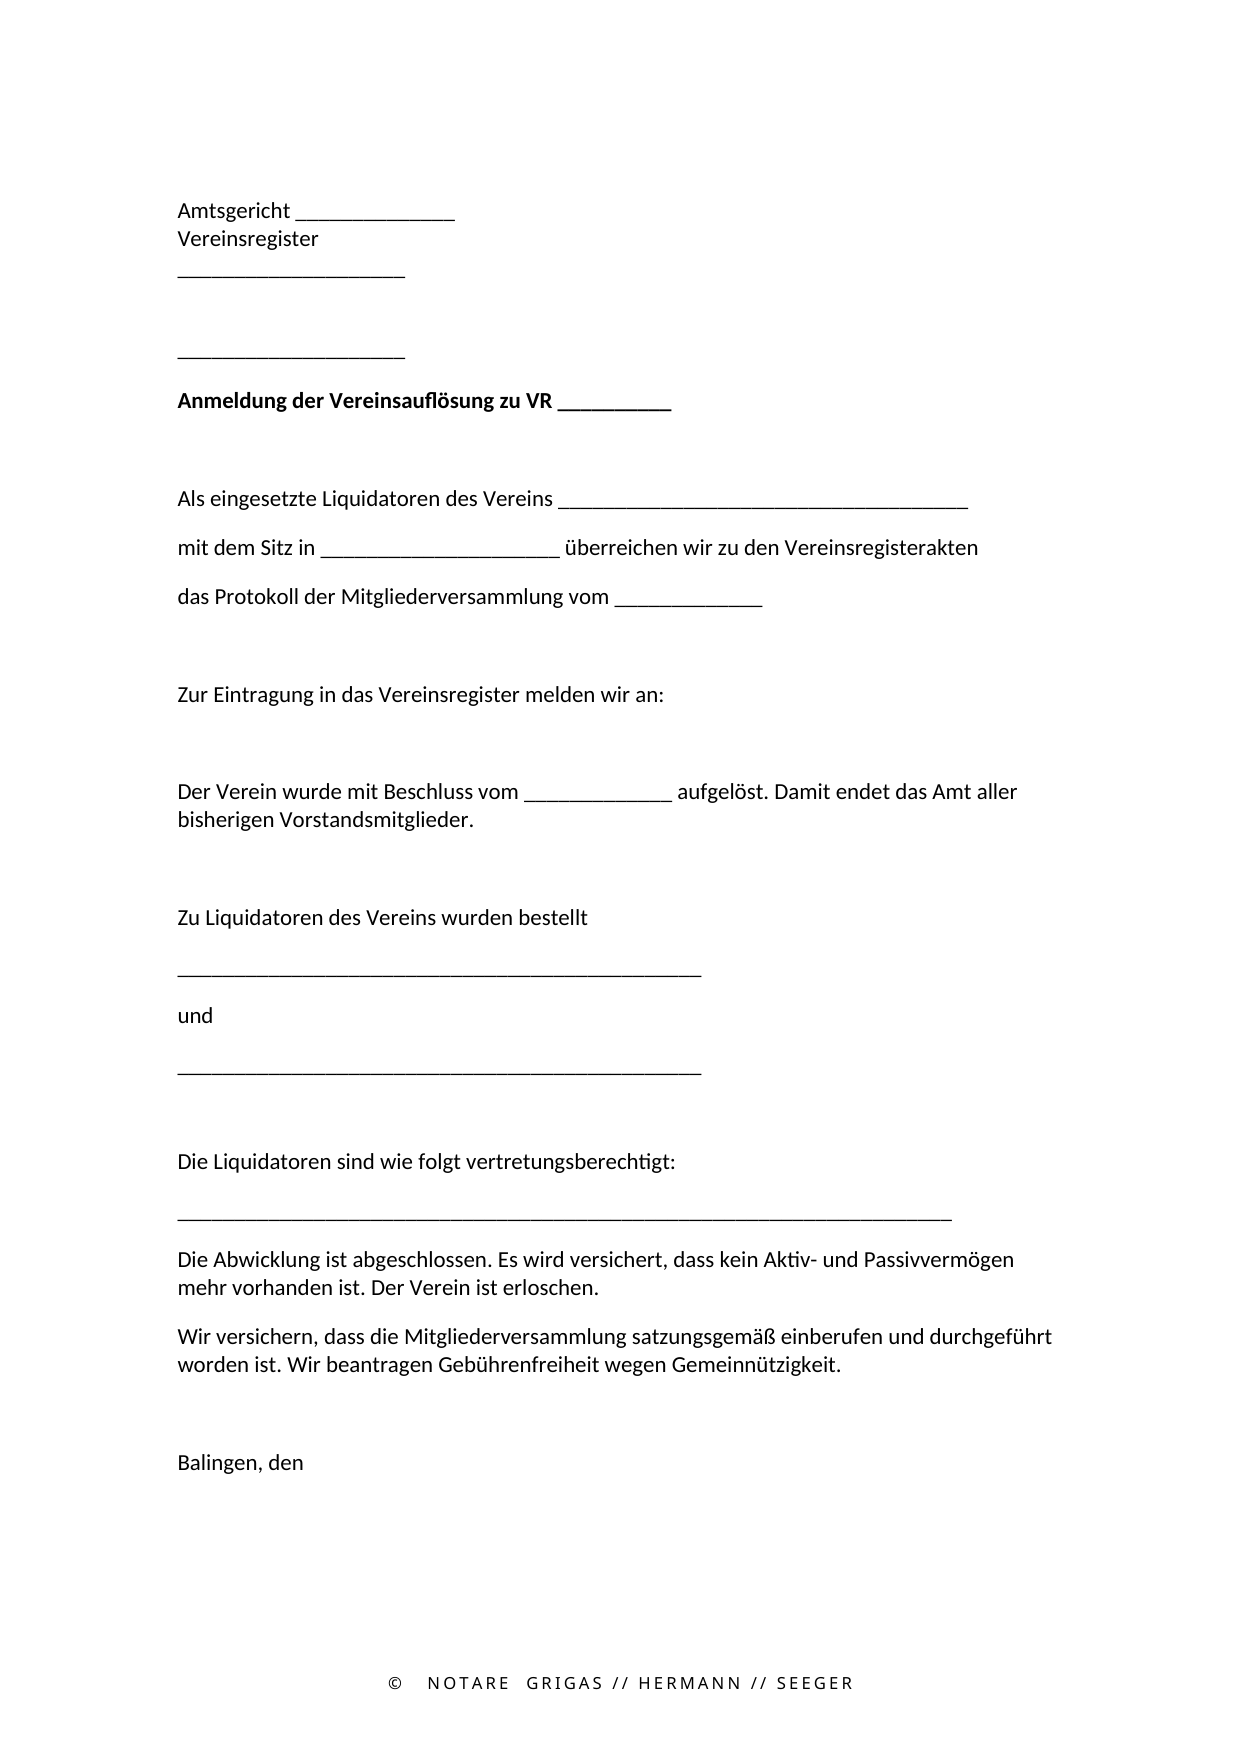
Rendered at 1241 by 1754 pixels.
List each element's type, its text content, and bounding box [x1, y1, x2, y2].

text mit dem Sitz in _____________________ überreichen wir zu den Vereinsregisterakten [177, 533, 1063, 561]
text Als eingesetzte Liquidatoren des Vereins ____________________________________ [177, 484, 1063, 512]
text ______________________________________________ [177, 952, 1063, 980]
text Balingen, den [177, 1448, 1063, 1476]
text ____________________ [177, 253, 1063, 281]
text und [177, 1001, 1063, 1029]
text ____________________ [177, 334, 1063, 362]
text Zu Liquidatoren des Vereins wurden bestellt [177, 903, 1063, 931]
text Der Verein wurde mit Beschluss vom _____________ aufgelöst. Damit endet das Amt aller bisherigen Vorstandsmitglieder. [177, 777, 1063, 833]
text Amtsgericht ______________ [177, 197, 1063, 224]
text Die Liquidatoren sind wie folgt vertretungsberechtigt: [177, 1147, 1063, 1176]
text Zur Eintragung in das Vereinsregister melden wir an: [177, 680, 1063, 708]
text Wir versichern, dass die Mitgliederversammlung satzungsgemäß einberufen und durchgeführt worden ist. Wir beantragen Gebührenfreiheit wegen Gemeinnützigkeit. [177, 1322, 1063, 1378]
text das Protokoll der Mitgliederversammlung vom _____________ [177, 582, 1063, 610]
text Anmeldung der Vereinsauflösung zu VR __________ [177, 387, 1063, 415]
text Die Abwicklung ist abgeschlossen. Es wird versichert, dass kein Aktiv- und Passivvermögen mehr vorhanden ist. Der Verein ist erloschen. [177, 1245, 1063, 1301]
text ______________________________________________ [177, 1050, 1063, 1078]
text ____________________________________________________________________ [177, 1196, 1063, 1224]
text Vereinsregister [177, 224, 1063, 253]
